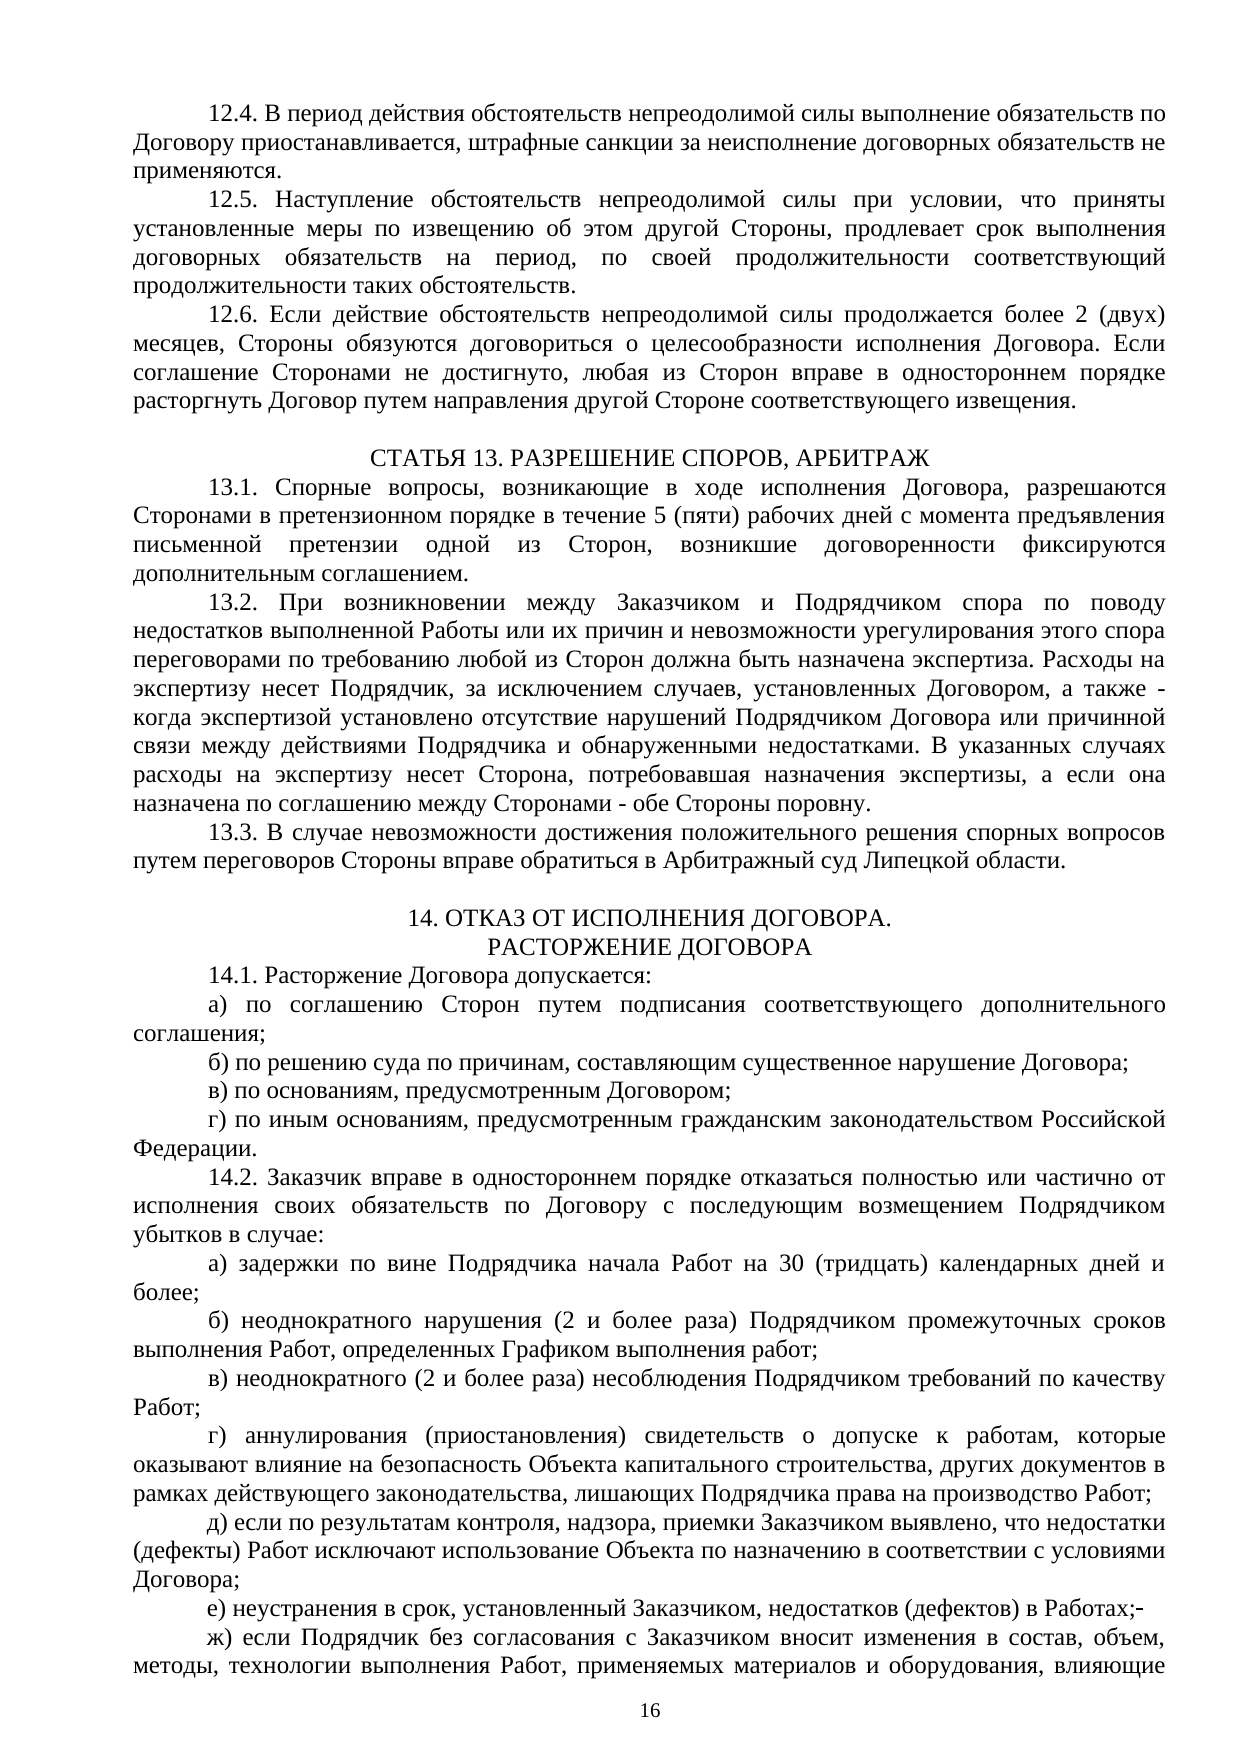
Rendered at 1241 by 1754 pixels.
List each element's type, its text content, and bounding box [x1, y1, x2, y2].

text б) неоднократного нарушения (2 и более раза) Подрядчиком промежуточных сроков выполнения Работ, определенных Графиком выполнения работ; [133, 1305, 1167, 1363]
text СТАТЬЯ 13. РАЗРЕШЕНИЕ СПОРОВ, АРБИТРАЖ [133, 443, 1167, 472]
text 12.6. Если действие обстоятельств непреодолимой силы продолжается более 2 (двух) месяцев, Стороны обязуются договориться о целесообразности исполнения Договора. Если соглашение Сторонами не достигнуто, любая из Сторон вправе в одностороннем порядке расторгнуть Договор путем направления другой Стороне соответствующего извещения. [133, 299, 1167, 414]
text 14. ОТКАЗ ОТ ИСПОЛНЕНИЯ ДОГОВОРА. [133, 903, 1167, 932]
text 13.2. При возникновении между Заказчиком и Подрядчиком спора по поводу недостатков выполненной Работы или их причин и невозможности урегулирования этого спора переговорами по требованию любой из Сторон должна быть назначена экспертиза. Расходы на экспертизу несет Подрядчик, за исключением случаев, установленных Договором, а также - когда экспертизой установлено отсутствие нарушений Подрядчиком Договора или причинной связи между действиями Подрядчика и обнаруженными недостатками. В указанных случаях расходы на экспертизу несет Сторона, потребовавшая назначения экспертизы, а если она назначена по соглашению между Сторонами - обе Стороны поровну. [133, 587, 1167, 817]
text а) по соглашению Сторон путем подписания соответствующего дополнительного соглашения; [133, 989, 1167, 1047]
text 14.1. Расторжение Договора допускается: [133, 960, 1167, 989]
text в) неоднократного (2 и более раза) несоблюдения Подрядчиком требований по качеству Работ; [133, 1363, 1167, 1420]
text 12.5. Наступление обстоятельств непреодолимой силы при условии, что приняты установленные меры по извещению об этом другой Стороны, продлевает срок выполнения договорных обязательств на период, по своей продолжительности соответствующий продолжительности таких обстоятельств. [133, 184, 1167, 299]
text 13.1. Спорные вопросы, возникающие в ходе исполнения Договора, разрешаются Сторонами в претензионном порядке в течение 5 (пяти) рабочих дней с момента предъявления письменной претензии одной из Сторон, возникшие договоренности фиксируются дополнительным соглашением. [133, 472, 1167, 587]
text г) по иным основаниям, предусмотренным гражданским законодательством Российской Федерации. [133, 1104, 1167, 1162]
text г) аннулирования (приостановления) свидетельств о допуске к работам, которые оказывают влияние на безопасность Объекта капитального строительства, других документов в рамках действующего законодательства, лишающих Подрядчика права на производство Работ; [133, 1420, 1167, 1507]
text РАСТОРЖЕНИЕ ДОГОВОРА [133, 932, 1167, 960]
text 13.3. В случае невозможности достижения положительного решения спорных вопросов путем переговоров Стороны вправе обратиться в Арбитражный суд Липецкой области. [133, 817, 1167, 874]
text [133, 1622, 1167, 1679]
text 12.4. В период действия обстоятельств непреодолимой силы выполнение обязательств по Договору приостанавливается, штрафные санкции за неисполнение договорных обязательств не применяются. [133, 98, 1167, 184]
text 14.2. Заказчик вправе в одностороннем порядке отказаться полностью или частично от исполнения своих обязательств по Договору с последующим возмещением Подрядчиком убытков в случае: [133, 1162, 1167, 1248]
text е) неустранения в срок, установленный Заказчиком, недостатков (дефектов) в Работах; [133, 1593, 1167, 1622]
text а) задержки по вине Подрядчика начала Работ на 30 (тридцать) календарных дней и более; [133, 1248, 1167, 1305]
text б) по решению суда по причинам, составляющим существенное нарушение Договора; [133, 1047, 1167, 1075]
text в) по основаниям, предусмотренным Договором; [133, 1075, 1167, 1104]
text д) если по результатам контроля, надзора, приемки Заказчиком выявлено, что недостатки (дефекты) Работ исключают использование Объекта по назначению в соответствии с условиями Договора; [133, 1507, 1167, 1593]
